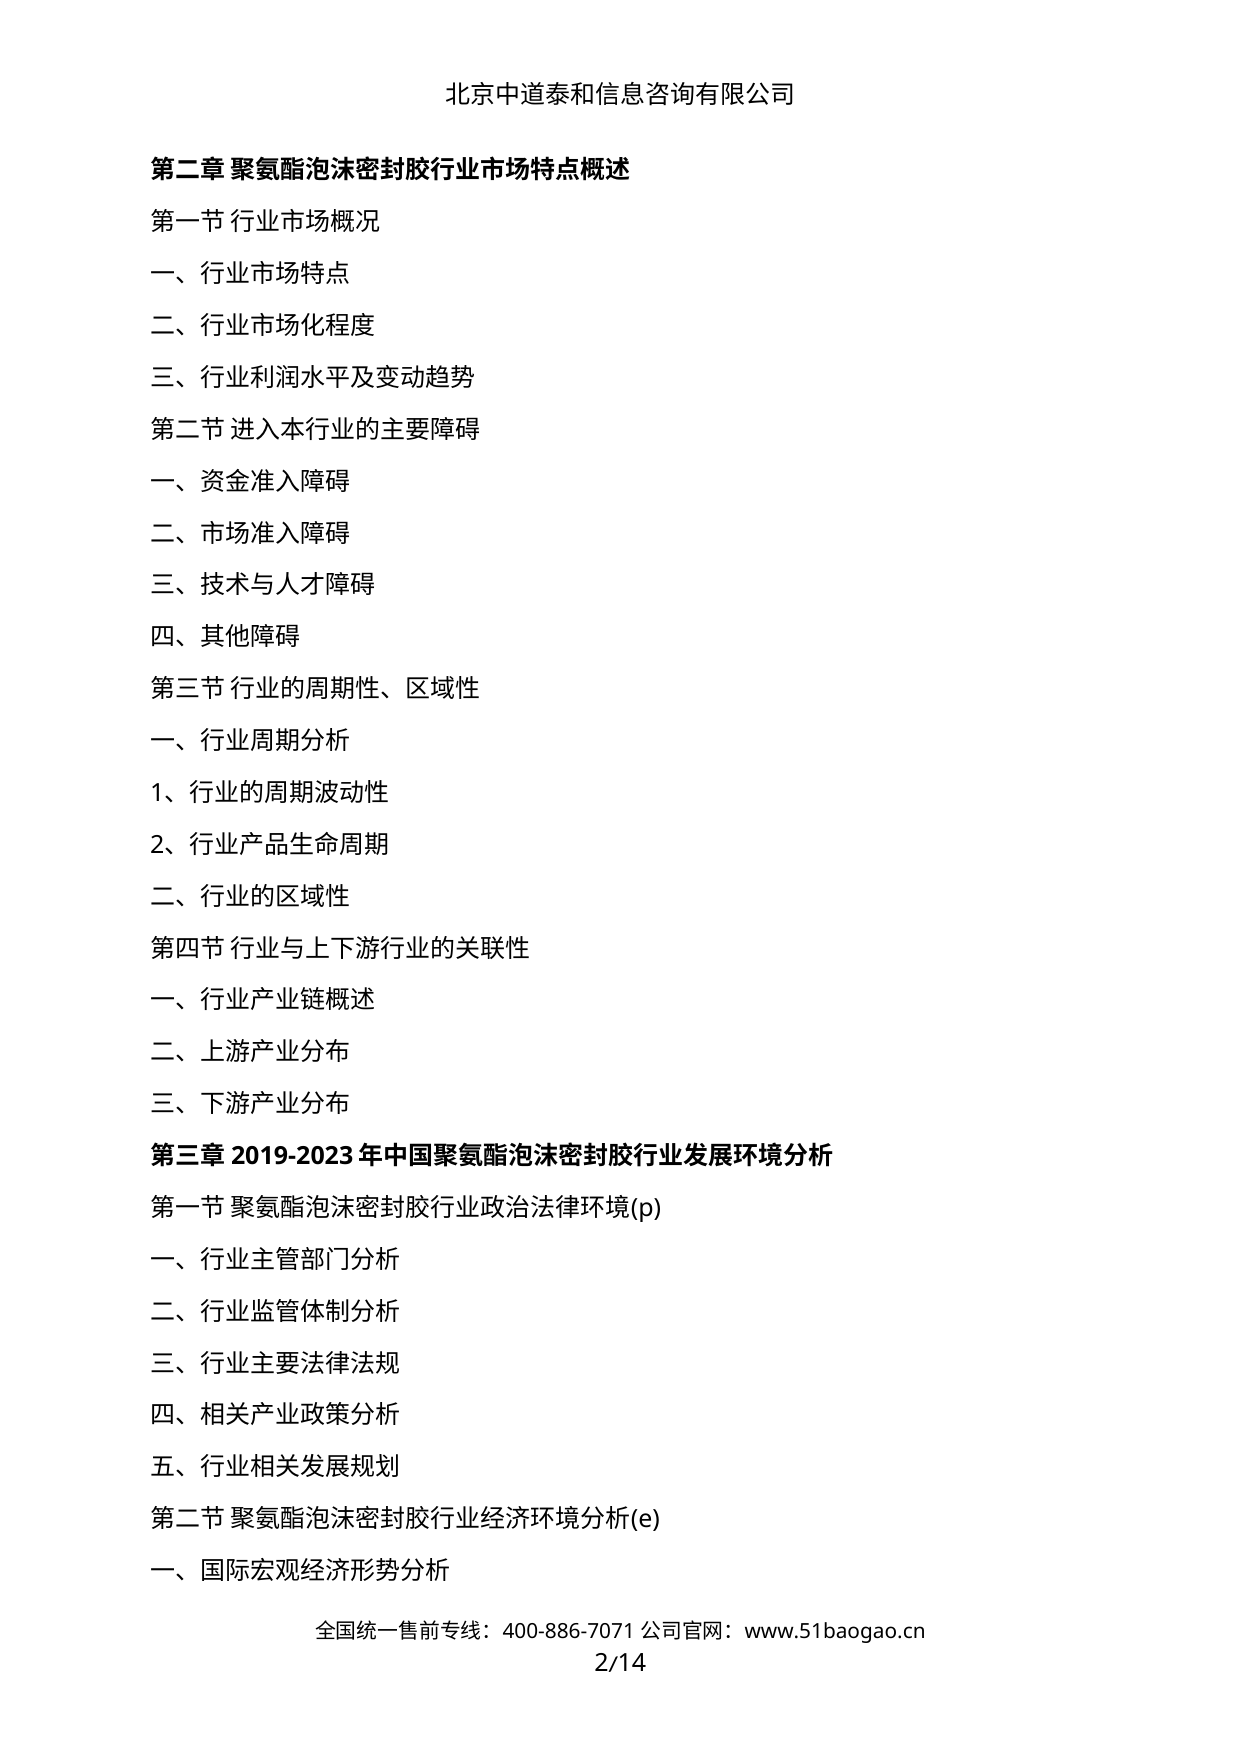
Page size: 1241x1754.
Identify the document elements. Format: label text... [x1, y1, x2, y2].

text 三、技术与人才障碍 [150, 565, 1090, 601]
text 三、行业主要法律法规 [150, 1343, 1090, 1379]
text 第一节 行业市场概况 [150, 202, 1090, 238]
text 五、行业相关发展规划 [150, 1447, 1090, 1483]
text 三、行业利润水平及变动趋势 [150, 357, 1090, 394]
text 二、行业监管体制分析 [150, 1291, 1090, 1327]
text 二、行业市场化程度 [150, 306, 1090, 342]
text 2、行业产品生命周期 [150, 824, 1090, 861]
text 二、行业的区域性 [150, 876, 1090, 912]
text 一、行业市场特点 [150, 254, 1090, 290]
text 二、市场准入障碍 [150, 513, 1090, 549]
text 三、下游产业分布 [150, 1084, 1090, 1120]
text 二、上游产业分布 [150, 1032, 1090, 1068]
text 一、行业周期分析 [150, 721, 1090, 757]
text 第二节 聚氨酯泡沫密封胶行业经济环境分析(e) [150, 1499, 1090, 1535]
text 四、相关产业政策分析 [150, 1395, 1090, 1431]
text 四、其他障碍 [150, 617, 1090, 653]
text 第二章 聚氨酯泡沫密封胶行业市场特点概述 [150, 150, 1090, 186]
text 第三节 行业的周期性、区域性 [150, 669, 1090, 705]
text 一、资金准入障碍 [150, 461, 1090, 497]
text 一、国际宏观经济形势分析 [150, 1551, 1090, 1587]
text 第三章 2019-2023年中国聚氨酯泡沫密封胶行业发展环境分析 [150, 1136, 1090, 1172]
text 第二节 进入本行业的主要障碍 [150, 409, 1090, 446]
text 第四节 行业与上下游行业的关联性 [150, 928, 1090, 964]
text 1、行业的周期波动性 [150, 772, 1090, 809]
text 第一节 聚氨酯泡沫密封胶行业政治法律环境(p) [150, 1187, 1090, 1224]
text 一、行业主管部门分析 [150, 1239, 1090, 1276]
text 一、行业产业链概述 [150, 980, 1090, 1016]
